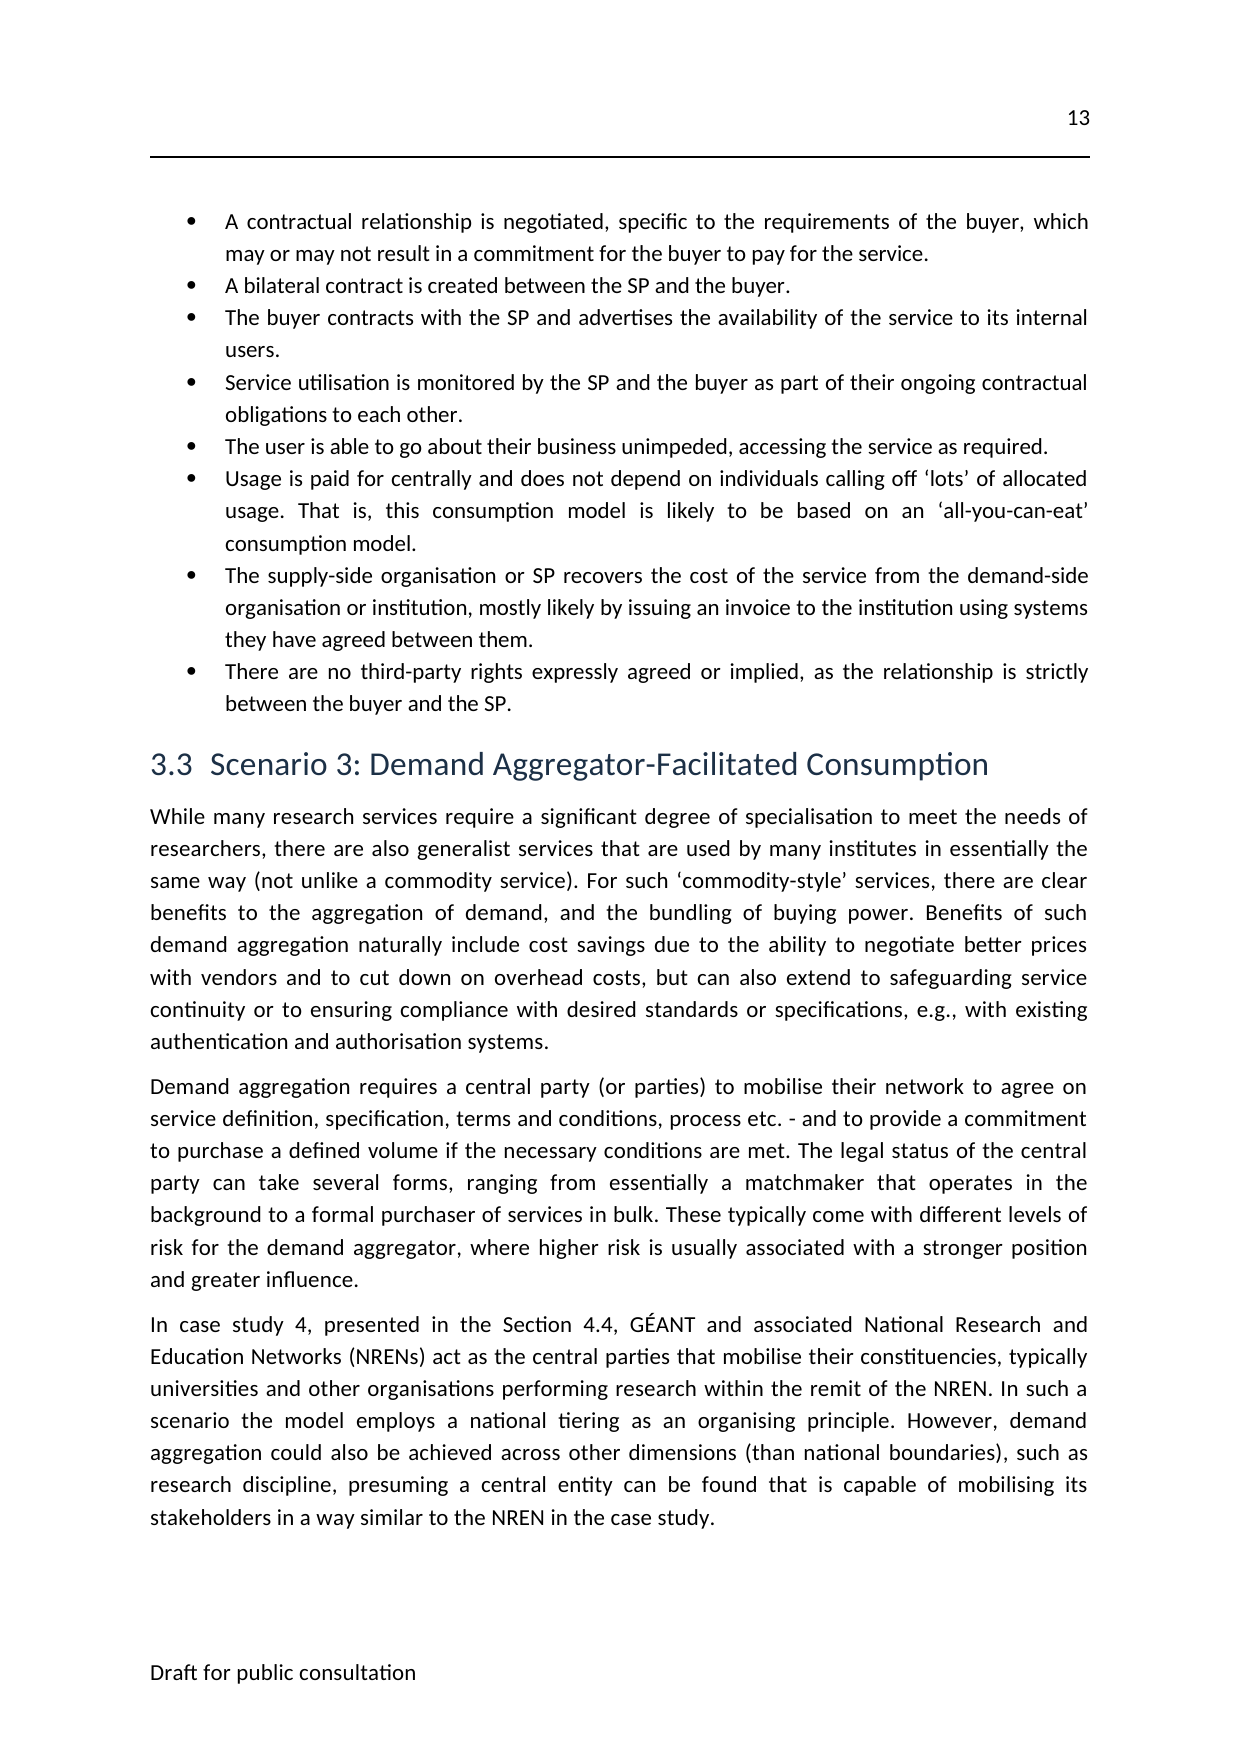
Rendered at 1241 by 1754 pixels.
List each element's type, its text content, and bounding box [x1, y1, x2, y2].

list There are no third-party rights expressly agreed or implied, as the relationship is strictly between the buyer and the SP. [187, 657, 1090, 718]
list Service utilisation is monitored by the SP and the buyer as part of their ongoing contractual obligations to each other. [187, 368, 1090, 428]
list The user is able to go about their business unimpeded, accessing the service as required. [187, 432, 1090, 460]
list Usage is paid for centrally and does not depend on individuals calling off ‘lots’ of allocated usage. That is, this consumption model is likely to be based on an ‘all-you-can-eat’ consumption model. [187, 464, 1090, 557]
text While many research services require a significant degree of specialisation to meet the needs of researchers, there are also generalist services that are used by many institutes in essentially the same way (not unlike a commodity service). For such ‘commodity-style’ services, there are clear benefits to the aggregation of demand, and the bundling of buying power. Benefits of such demand aggregation naturally include cost savings due to the ability to negotiate better prices with vendors and to cut down on overhead costs, but can also extend to safeguarding service continuity or to ensuring compliance with desired standards or specifications, e.g., with existing authentication and authorisation systems. [150, 802, 1090, 1055]
text Demand aggregation requires a central party (or parties) to mobilise their network to agree on service definition, specification, terms and conditions, process etc. - and to provide a commitment to purchase a defined volume if the necessary conditions are met. The legal status of the central party can take several forms, ranging from essentially a matchmaker that operates in the background to a formal purchaser of services in bulk. These typically come with different levels of risk for the demand aggregator, where higher risk is usually associated with a stronger position and greater influence. [150, 1072, 1090, 1293]
list The buyer contracts with the SP and advertises the availability of the service to its internal users. [187, 303, 1090, 363]
text In case study 4, presented in the Section 4.4, GÉANT and associated National Research and Education Networks (NRENs) act as the central parties that mobilise their constituencies, typically universities and other organisations performing research within the remit of the NREN. In such a scenario the model employs a national tiering as an organising principle. However, demand aggregation could also be achieved across other dimensions (than national boundaries), such as research discipline, presuming a central entity can be found that is capable of mobilising its stakeholders in a way similar to the NREN in the case study. [150, 1310, 1090, 1531]
list A bilateral contract is created between the SP and the buyer. [187, 271, 1090, 299]
list A contractual relationship is negotiated, specific to the requirements of the buyer, which may or may not result in a commitment for the buyer to pay for the service. [187, 207, 1090, 267]
subtitle Scenario 3: Demand Aggregator-Facilitated Consumption [150, 743, 1090, 783]
list The supply-side organisation or SP recovers the cost of the service from the demand-side organisation or institution, mostly likely by issuing an invoice to the institution using systems they have agreed between them. [187, 561, 1090, 653]
